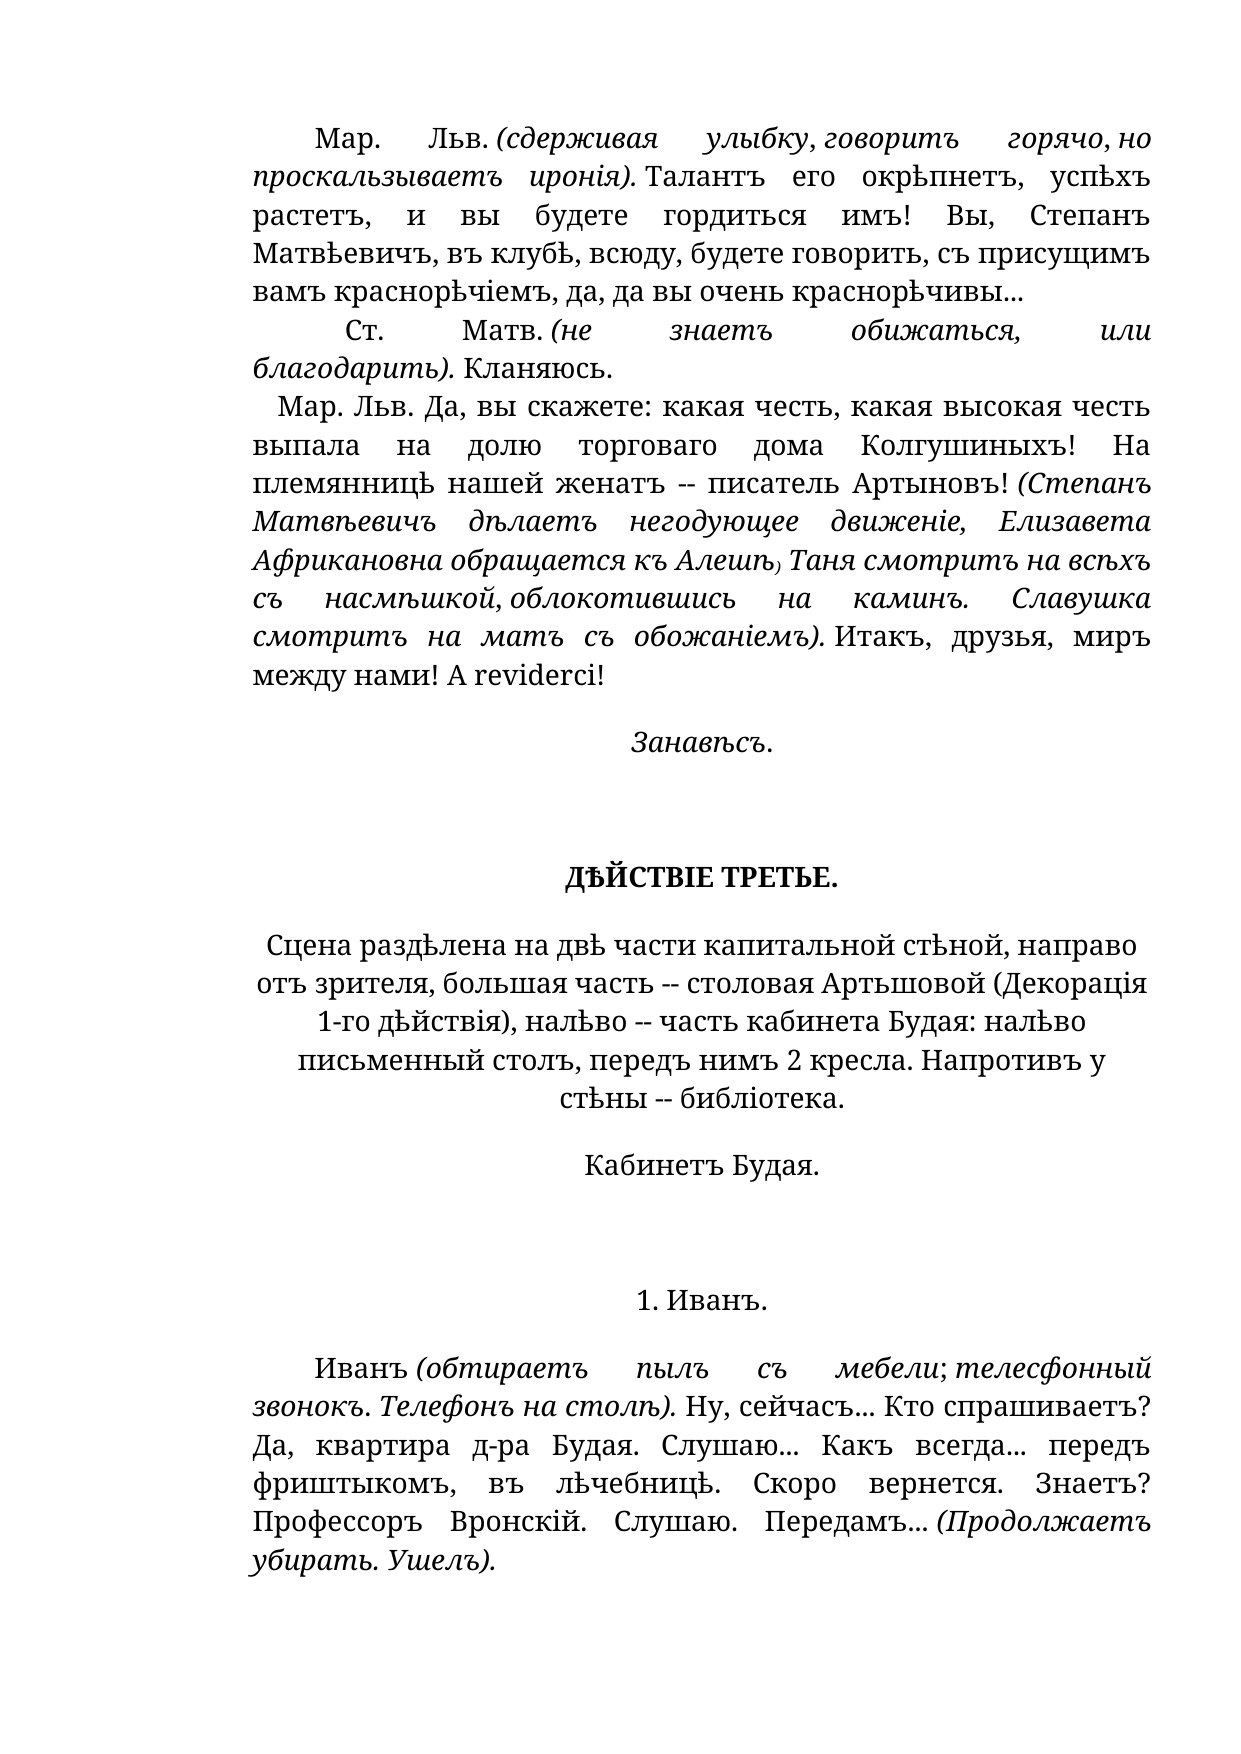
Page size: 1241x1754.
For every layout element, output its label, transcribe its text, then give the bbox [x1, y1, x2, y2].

text Иванъ (обтираетъ пылъ съ мебели; телесфонный звонокъ. Телефонъ на столѣ). Ну, сейчасъ... Кто спрашиваетъ? Да, квартира д-ра Будая. Слушаю... Какъ всегда... передъ фриштыкомъ, въ лѣчебницѣ. Скоро вернется. Знаетъ? Профессоръ Вронскій. Слушаю. Передамъ... (Продолжаетъ убирать. Ушелъ). [252, 1348, 1152, 1578]
text 1. Иванъ. [252, 1281, 1152, 1319]
text Мар. Льв. Да, вы скажете: какая честь, какая высокая честь выпала на долю торговаго дома Колгушиныхъ! На племянницѣ нашей женатъ -- писатель Артыновъ! (Степанъ Матвѣевичъ дѣлаетъ негодующее движеніе, Елизавета Африкановна обращается къ Алешѣ) Таня смотритъ на всѣхъ съ насмѣшкой, облокотившись на каминъ. Славушка смотритъ на матъ съ обожаніемъ). Итакъ, друзья, миръ между нами! А reviderci! [252, 386, 1152, 693]
text Сцена раздѣлена на двѣ части капитальной стѣной, направо отъ зрителя, большая часть -- столовая Артьшовой (Декорація 1-го дѣйствія), налѣво -- часть кабинета Будая: налѣво письменный столъ, передъ нимъ 2 кресла. Напротивъ у стѣны -- библіотека. [252, 925, 1152, 1116]
text Ст. Матв. (не знаетъ обижаться, или благодарить). Кланяюсь. [252, 310, 1152, 386]
text Кабинетъ Будая. [252, 1146, 1152, 1184]
text Мар. Льв. (сдерживая улыбку, говоритъ горячо, но проскальзываетъ иронія). Талантъ его окрѣпнетъ, успѣхъ растетъ, и вы будете гордиться имъ! Вы, Степанъ Матвѣевичъ, въ клубѣ, всюду, будете говорить, съ присущимъ вамъ краснорѣчіемъ, да, да вы очень краснорѣчивы... [252, 118, 1152, 310]
text ДѢЙСТВІЕ ТРЕТЬЕ. [252, 857, 1152, 896]
text Занавѣсъ. [252, 722, 1152, 761]
